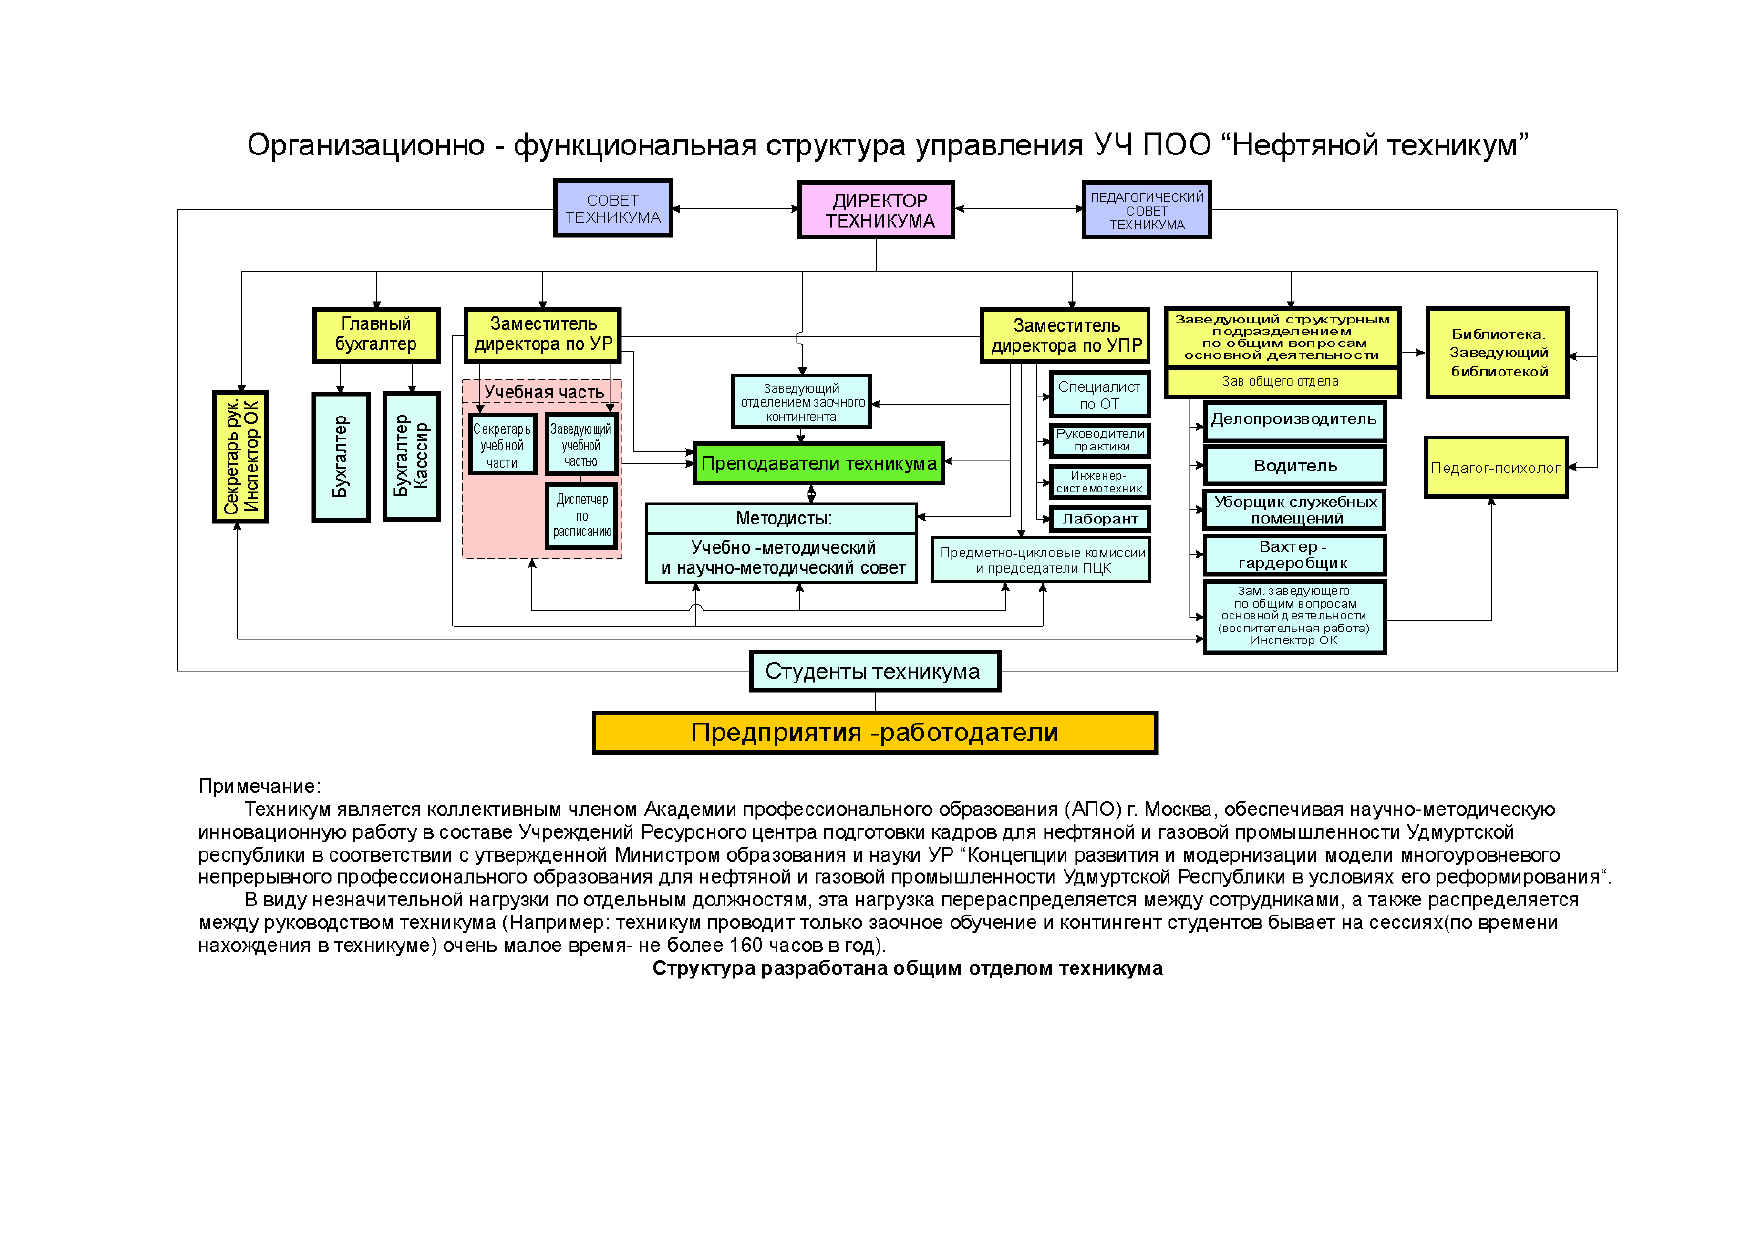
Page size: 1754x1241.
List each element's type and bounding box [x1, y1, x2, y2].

picture [177, 118, 1623, 991]
